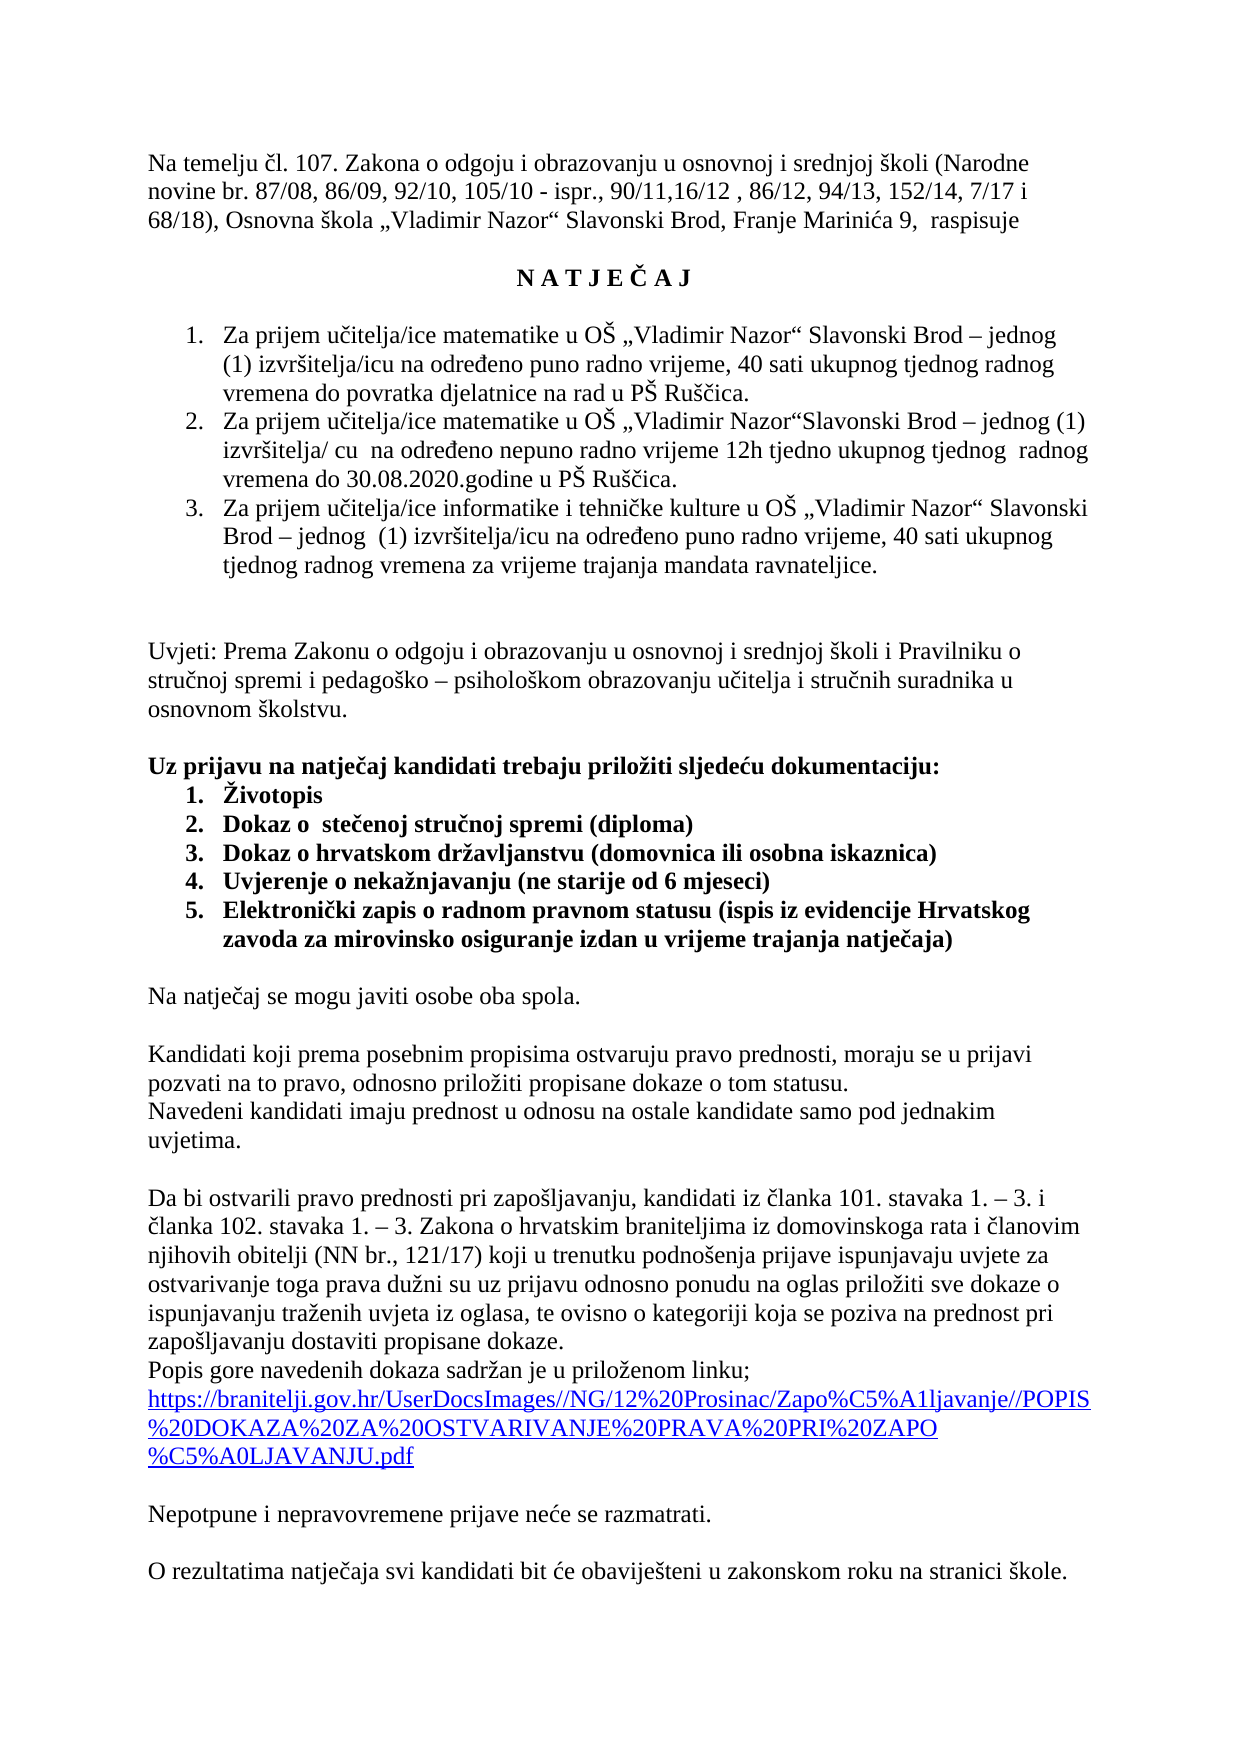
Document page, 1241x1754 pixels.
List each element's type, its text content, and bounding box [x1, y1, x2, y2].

text Nepotpune i nepravovremene prijave neće se razmatrati. [148, 1499, 1093, 1528]
text Da bi ostvarili pravo prednosti pri zapošljavanju, kandidati iz članka 101. stavaka 1. ‒ 3. i članka 102. stavaka 1. ‒ 3. Zakona o hrvatskim braniteljima iz domovinskoga rata i članovim njihovih obitelji (NN br., 121/17) koji u trenutku podnošenja prijave ispunjavaju uvjete za ostvarivanje toga prava dužni su uz prijavu odnosno ponudu na oglas priložiti sve dokaze o ispunjavanju traženih uvjeta iz oglasa, te ovisno o kategoriji koja se poziva na prednost pri zapošljavanju dostaviti propisane dokaze. [148, 1183, 1093, 1355]
list Dokaz o stečenoj stručnoj spremi (diploma) [185, 809, 1093, 838]
text Na temelju čl. 107. Zakona o odgoju i obrazovanju u osnovnoj i srednjoj školi (Narodne novine br. 87/08, 86/09, 92/10, 105/10 - ispr., 90/11,16/12 , 86/12, 94/13, 152/14, 7/17 i 68/18), Osnovna škola „Vladimir Nazor“ Slavonski Brod, Franje Marinića 9, raspisuje [148, 148, 1093, 234]
text Navedeni kandidati imaju prednost u odnosu na ostale kandidate samo pod jednakim uvjetima. [148, 1096, 1093, 1154]
list Za prijem učitelja/ice informatike i tehničke kulture u OŠ „Vladimir Nazor“ Slavonski Brod – jednog (1) izvršitelja/icu na određeno puno radno vrijeme, 40 sati ukupnog tjednog radnog vremena za vrijeme trajanja mandata ravnateljice. [185, 493, 1093, 579]
list Za prijem učitelja/ice matematike u OŠ „Vladimir Nazor“Slavonski Brod – jednog (1) izvršitelja/ cu na određeno nepuno radno vrijeme 12h tjedno ukupnog tjednog radnog vremena do 30.08.2020.godine u PŠ Ruščica. [185, 406, 1093, 493]
text Popis gore navedenih dokaza sadržan je u priloženom linku; [148, 1355, 1093, 1384]
text https://branitelji.gov.hr/UserDocsImages//NG/12%20Prosinac/Zapo%C5%A1ljavanje//POPIS%20DOKAZA%20ZA%20OSTVARIVANJE%20PRAVA%20PRI%20ZAPO%C5%A0LJAVANJU.pdf [148, 1384, 1093, 1470]
text N A T J E Č A J [443, 263, 1093, 291]
list Za prijem učitelja/ice matematike u OŠ „Vladimir Nazor“ Slavonski Brod – jednog (1) izvršitelja/icu na određeno puno radno vrijeme, 40 sati ukupnog tjednog radnog vremena do povratka djelatnice na rad u PŠ Ruščica. [185, 320, 1093, 406]
list Životopis [185, 780, 1093, 809]
text Kandidati koji prema posebnim propisima ostvaruju pravo prednosti, moraju se u prijavi pozvati na to pravo, odnosno priložiti propisane dokaze o tom statusu. [148, 1039, 1093, 1096]
list Uvjerenje o nekažnjavanju (ne starije od 6 mjeseci) [185, 866, 1093, 895]
list Dokaz o hrvatskom državljanstvu (domovnica ili osobna iskaznica) [185, 838, 1093, 866]
text Uz prijavu na natječaj kandidati trebaju priložiti sljedeću dokumentaciju: [148, 751, 1093, 780]
text Na natječaj se mogu javiti osobe oba spola. [148, 981, 1093, 1010]
text O rezultatima natječaja svi kandidati bit će obaviješteni u zakonskom roku na stranici škole. [148, 1556, 1093, 1585]
list Elektronički zapis o radnom pravnom statusu (ispis iz evidencije Hrvatskog zavoda za mirovinsko osiguranje izdan u vrijeme trajanja natječaja) [185, 895, 1093, 953]
text Uvjeti: Prema Zakonu o odgoju i obrazovanju u osnovnoj i srednjoj školi i Pravilniku o stručnoj spremi i pedagoško – psihološkom obrazovanju učitelja i stručnih suradnika u osnovnom školstvu. [148, 636, 1093, 723]
